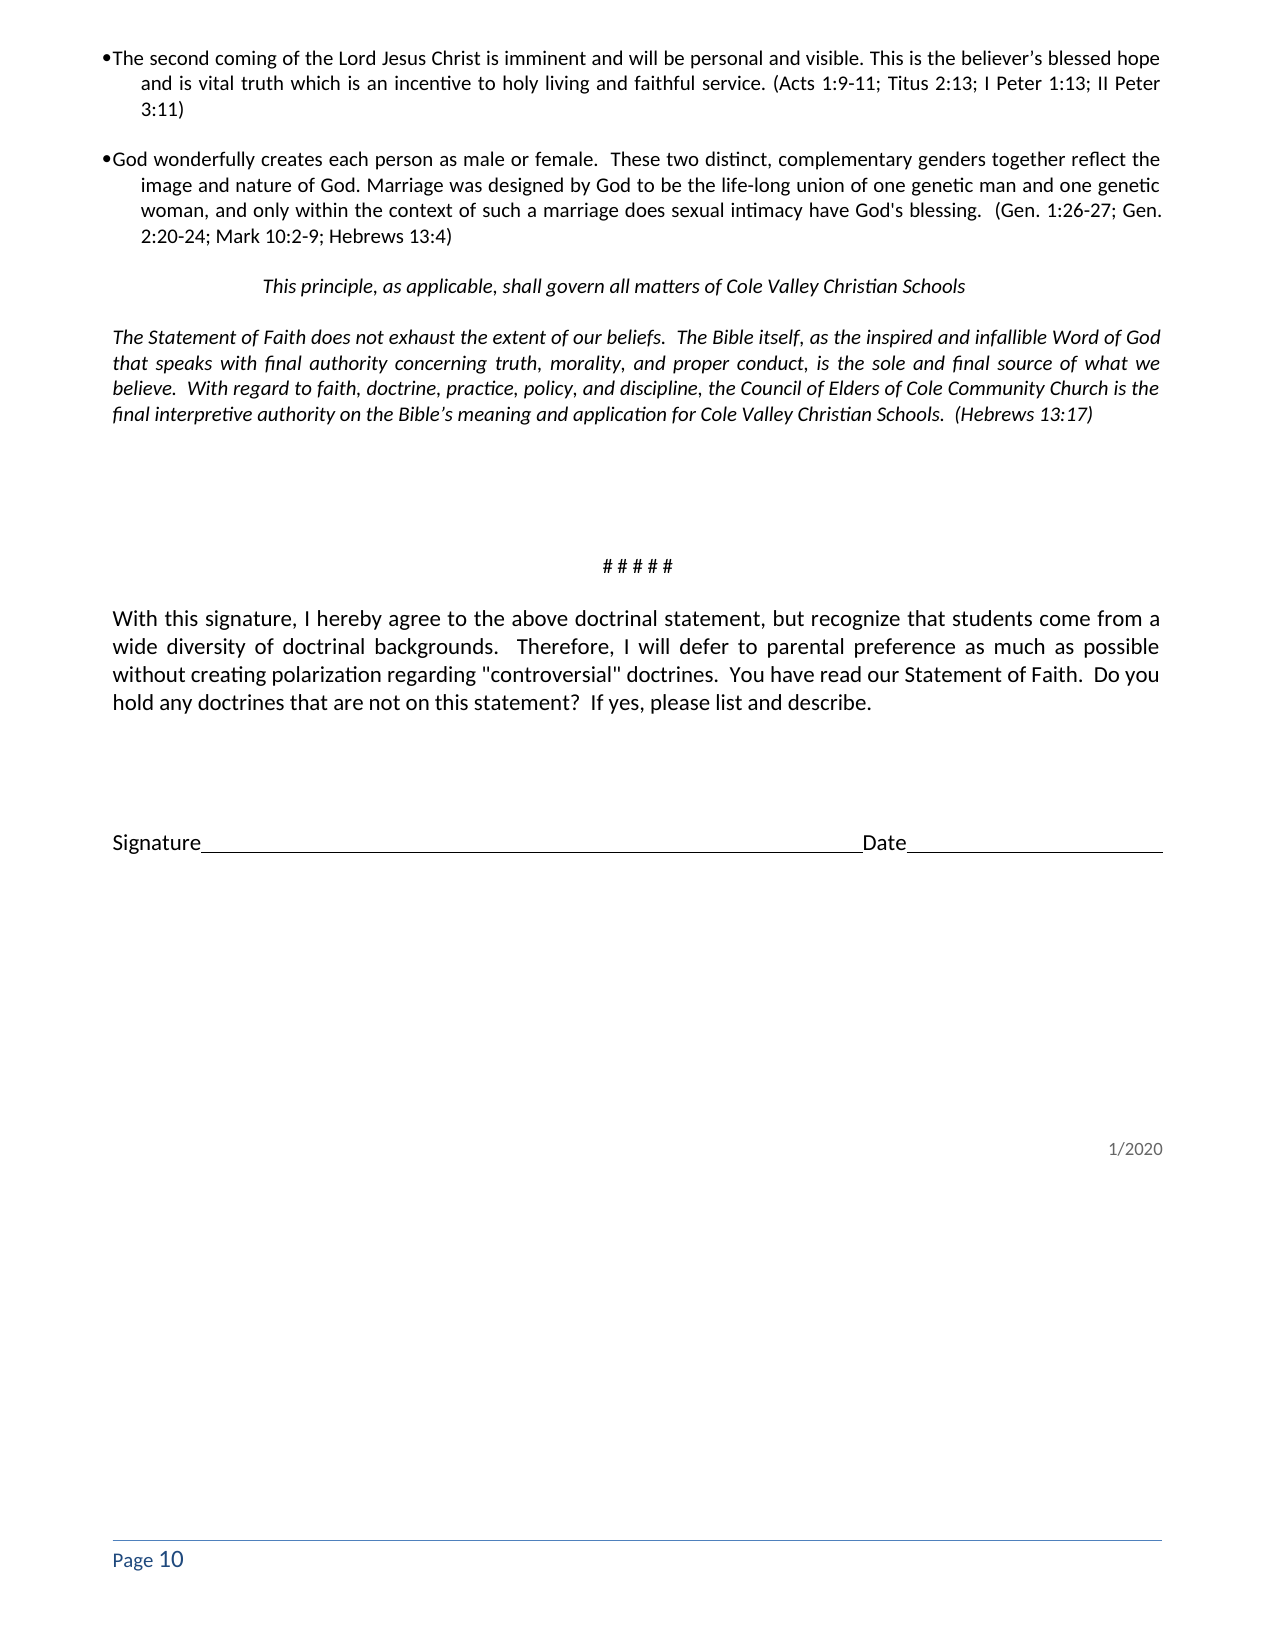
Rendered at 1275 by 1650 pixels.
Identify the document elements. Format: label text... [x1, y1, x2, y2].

text This principle, as applicable, shall govern all matters of Cole Valley Christian Schools [187, 274, 1162, 299]
text The Statement of Faith does not exhaust the extent of our beliefs. The Bible itself, as the inspired and infallible Word of God that speaks with final authority concerning truth, morality, and proper conduct, is the sole and final source of what we believe. With regard to faith, doctrine, practice, policy, and discipline, the Council of Elders of Cole Community Church is the final interpretive authority on the Bible’s meaning and application for Cole Valley Christian Schools. (Hebrews 13:17) [112, 324, 1162, 426]
list The second coming of the Lord Jesus Christ is imminent and will be personal and visible. This is the believer’s blessed hope and is vital truth which is an incentive to holy living and faithful service. (Acts 1:9-11; Titus 2:13; I Peter 1:13; II Peter 3:11) [103, 45, 1162, 121]
text # # # # # [112, 553, 1162, 578]
list God wonderfully creates each person as male or female. These two distinct, complementary genders together reflect the image and nature of God. Marriage was designed by God to be the life-long union of one genetic man and one genetic woman, and only within the context of such a marriage does sexual intimacy have God's blessing. (Gen. 1:26-27; Gen. 2:20-24; Mark 10:2-9; Hebrews 13:4) [103, 147, 1162, 248]
text Signature Date [112, 828, 1162, 856]
text 1/2020 [112, 1135, 1162, 1160]
text With this signature, I hereby agree to the above doctrinal statement, but recognize that students come from a wide diversity of doctrinal backgrounds. Therefore, I will defer to parental preference as much as possible without creating polarization regarding "controversial" doctrines. You have read our Statement of Faith. Do you hold any doctrines that are not on this statement? If yes, please list and describe. [112, 604, 1162, 716]
